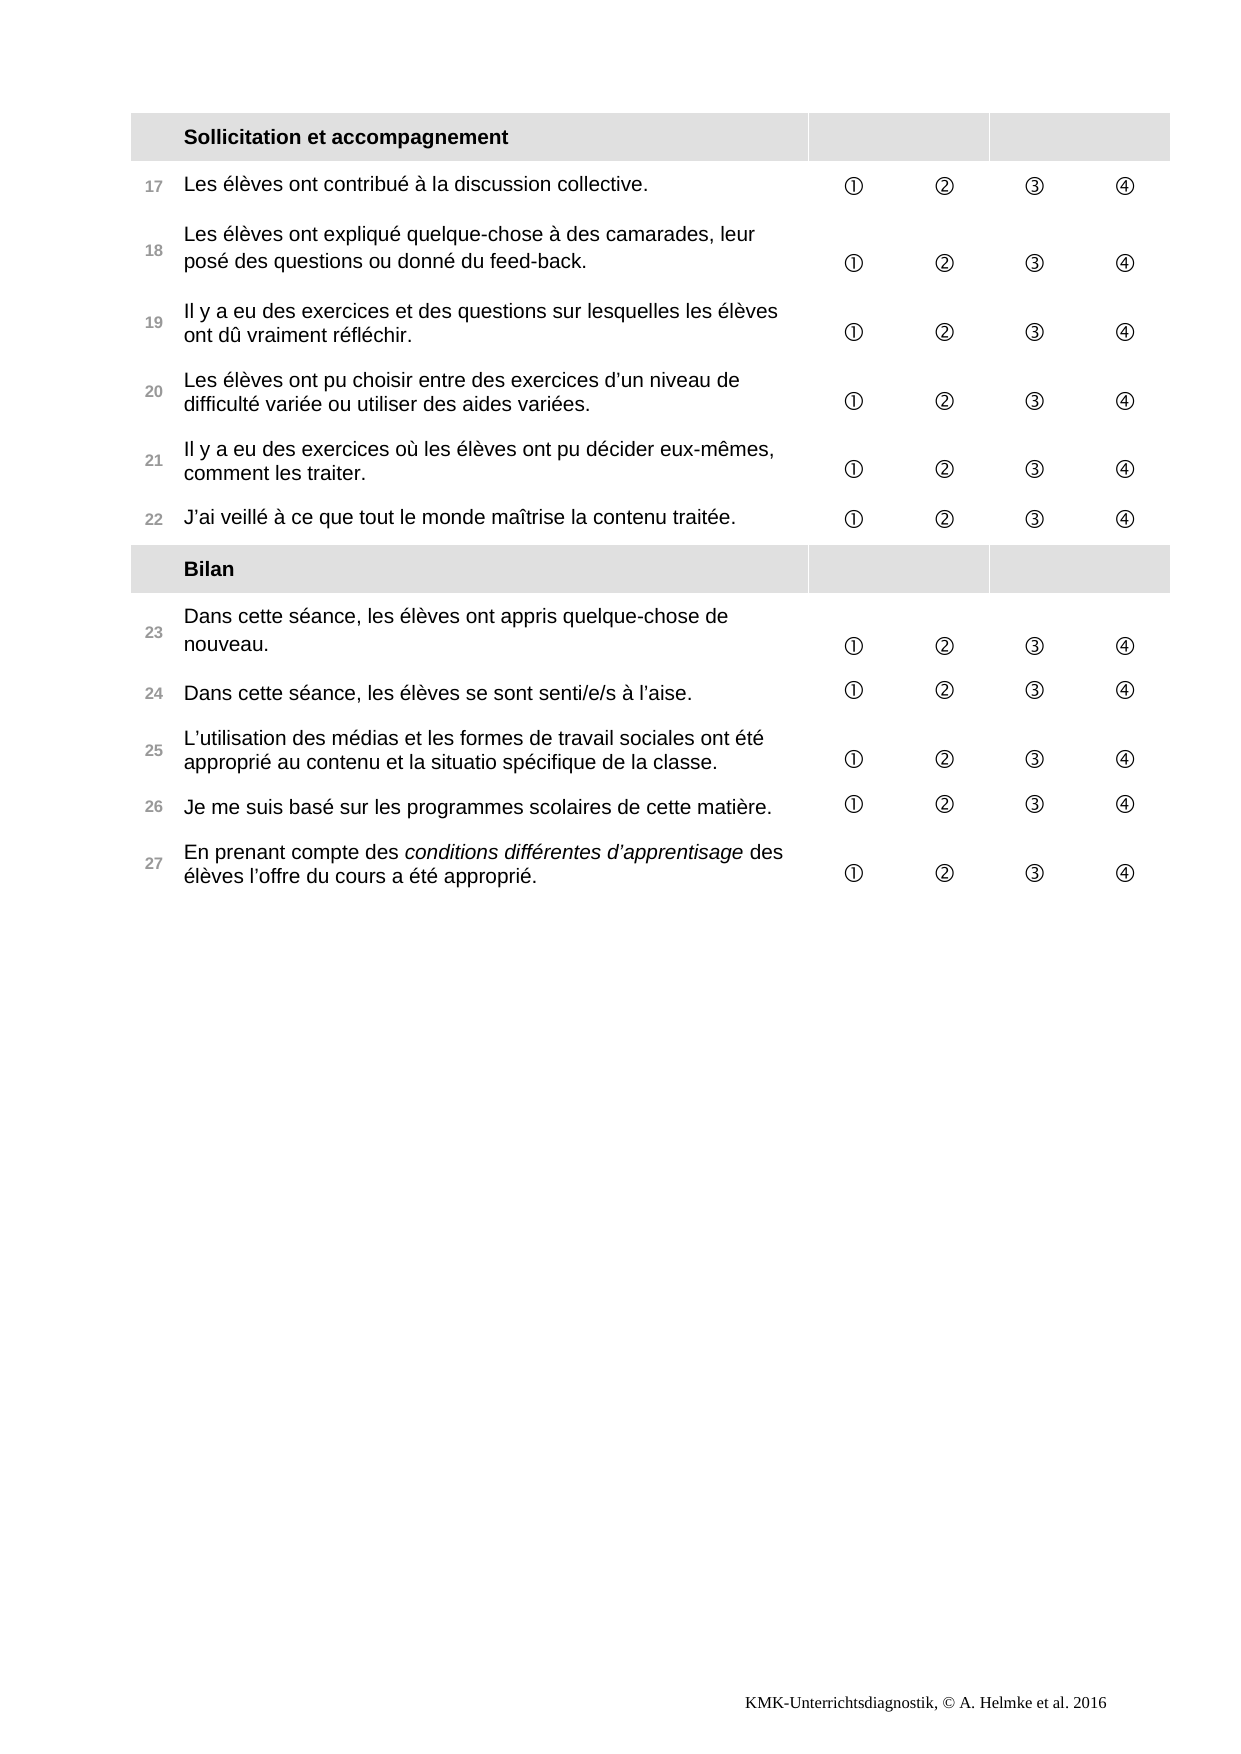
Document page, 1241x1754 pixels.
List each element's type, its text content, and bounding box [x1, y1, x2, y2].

table_cell [809, 495, 899, 544]
table_cell [899, 289, 989, 357]
table_cell [1080, 357, 1170, 426]
table_cell J’ai veillé à ce que tout le monde maîtrise la contenu traitée. [176, 495, 808, 544]
table_cell 17 [131, 161, 176, 211]
table_cell 26 [131, 784, 176, 829]
table_cell [899, 671, 989, 716]
table_cell [990, 784, 1080, 829]
table_cell [1080, 716, 1170, 784]
table_cell [899, 426, 989, 495]
table_cell [809, 784, 899, 829]
table_cell 27 [131, 829, 176, 898]
table_cell [990, 594, 1080, 671]
table_cell [809, 289, 899, 357]
table_cell 25 [131, 716, 176, 784]
table_cell [899, 357, 989, 426]
table_header [899, 113, 989, 161]
table_cell [899, 161, 989, 211]
table_cell [990, 357, 1080, 426]
table_cell [1080, 594, 1170, 671]
table_cell [899, 829, 989, 898]
table_cell Dans cette séance, les élèves se sont senti/e/s à l’aise. [176, 671, 808, 716]
table_cell [1080, 545, 1170, 593]
table_cell [1080, 211, 1170, 288]
table_cell Les élèves ont pu choisir entre des exercices d’un niveau de difficulté variée ou utiliser des aides variées. [176, 357, 808, 426]
table_cell 19 [131, 289, 176, 357]
table_cell [809, 716, 899, 784]
table_cell L’utilisation des médias et les formes de travail sociales ont été approprié au contenu et la situatio spécifique de la classe. [176, 716, 808, 784]
table_header Sollicitation et accompagnement [176, 113, 808, 161]
table_cell 21 [131, 426, 176, 495]
table_cell [990, 716, 1080, 784]
table_cell [809, 829, 899, 898]
table_cell [990, 289, 1080, 357]
table_header [809, 113, 899, 161]
table_cell [899, 211, 989, 288]
table_cell [809, 357, 899, 426]
table_header [1080, 113, 1170, 161]
table_cell [1080, 426, 1170, 495]
table_cell [131, 545, 176, 593]
table_cell [1080, 784, 1170, 829]
table_header [990, 113, 1080, 161]
table_cell 23 [131, 594, 176, 671]
table_cell [809, 545, 899, 593]
table_cell [1080, 671, 1170, 716]
table_cell [990, 495, 1080, 544]
table_cell [809, 211, 899, 288]
table_cell Il y a eu des exercices où les élèves ont pu décider eux-mêmes, comment les traiter. [176, 426, 808, 495]
table_cell [899, 784, 989, 829]
table_header [131, 113, 176, 161]
table_cell [990, 671, 1080, 716]
table_cell [990, 426, 1080, 495]
table_cell Dans cette séance, les élèves ont appris quelque-chose de nouveau. [176, 594, 808, 671]
table_cell Les élèves ont expliqué quelque-chose à des camarades, leur posé des questions ou donné du feed-back. [176, 211, 808, 288]
table_cell [1080, 495, 1170, 544]
table_cell Je me suis basé sur les programmes scolaires de cette matière. [176, 784, 808, 829]
table_cell En prenant compte des conditions différentes d’apprentisage des élèves l’offre du cours a été approprié. [176, 829, 808, 898]
table_cell [809, 161, 899, 211]
table_cell [809, 594, 899, 671]
table_cell Bilan [176, 545, 808, 593]
table_cell [809, 426, 899, 495]
table_cell [1080, 829, 1170, 898]
table_cell 24 [131, 671, 176, 716]
table_cell [1080, 289, 1170, 357]
table_cell [1080, 161, 1170, 211]
table_cell [899, 545, 989, 593]
table_cell 20 [131, 357, 176, 426]
table_cell [899, 495, 989, 544]
table_cell [990, 211, 1080, 288]
table_cell [899, 716, 989, 784]
table_cell [990, 545, 1080, 593]
table_cell [990, 161, 1080, 211]
table_cell [899, 594, 989, 671]
table_cell 18 [131, 211, 176, 288]
table_cell 22 [131, 495, 176, 544]
table_cell [809, 671, 899, 716]
table_cell Il y a eu des exercices et des questions sur lesquelles les élèves ont dû vraiment réfléchir. [176, 289, 808, 357]
table_cell [990, 829, 1080, 898]
table_cell Les élèves ont contribué à la discussion collective. [176, 161, 808, 211]
